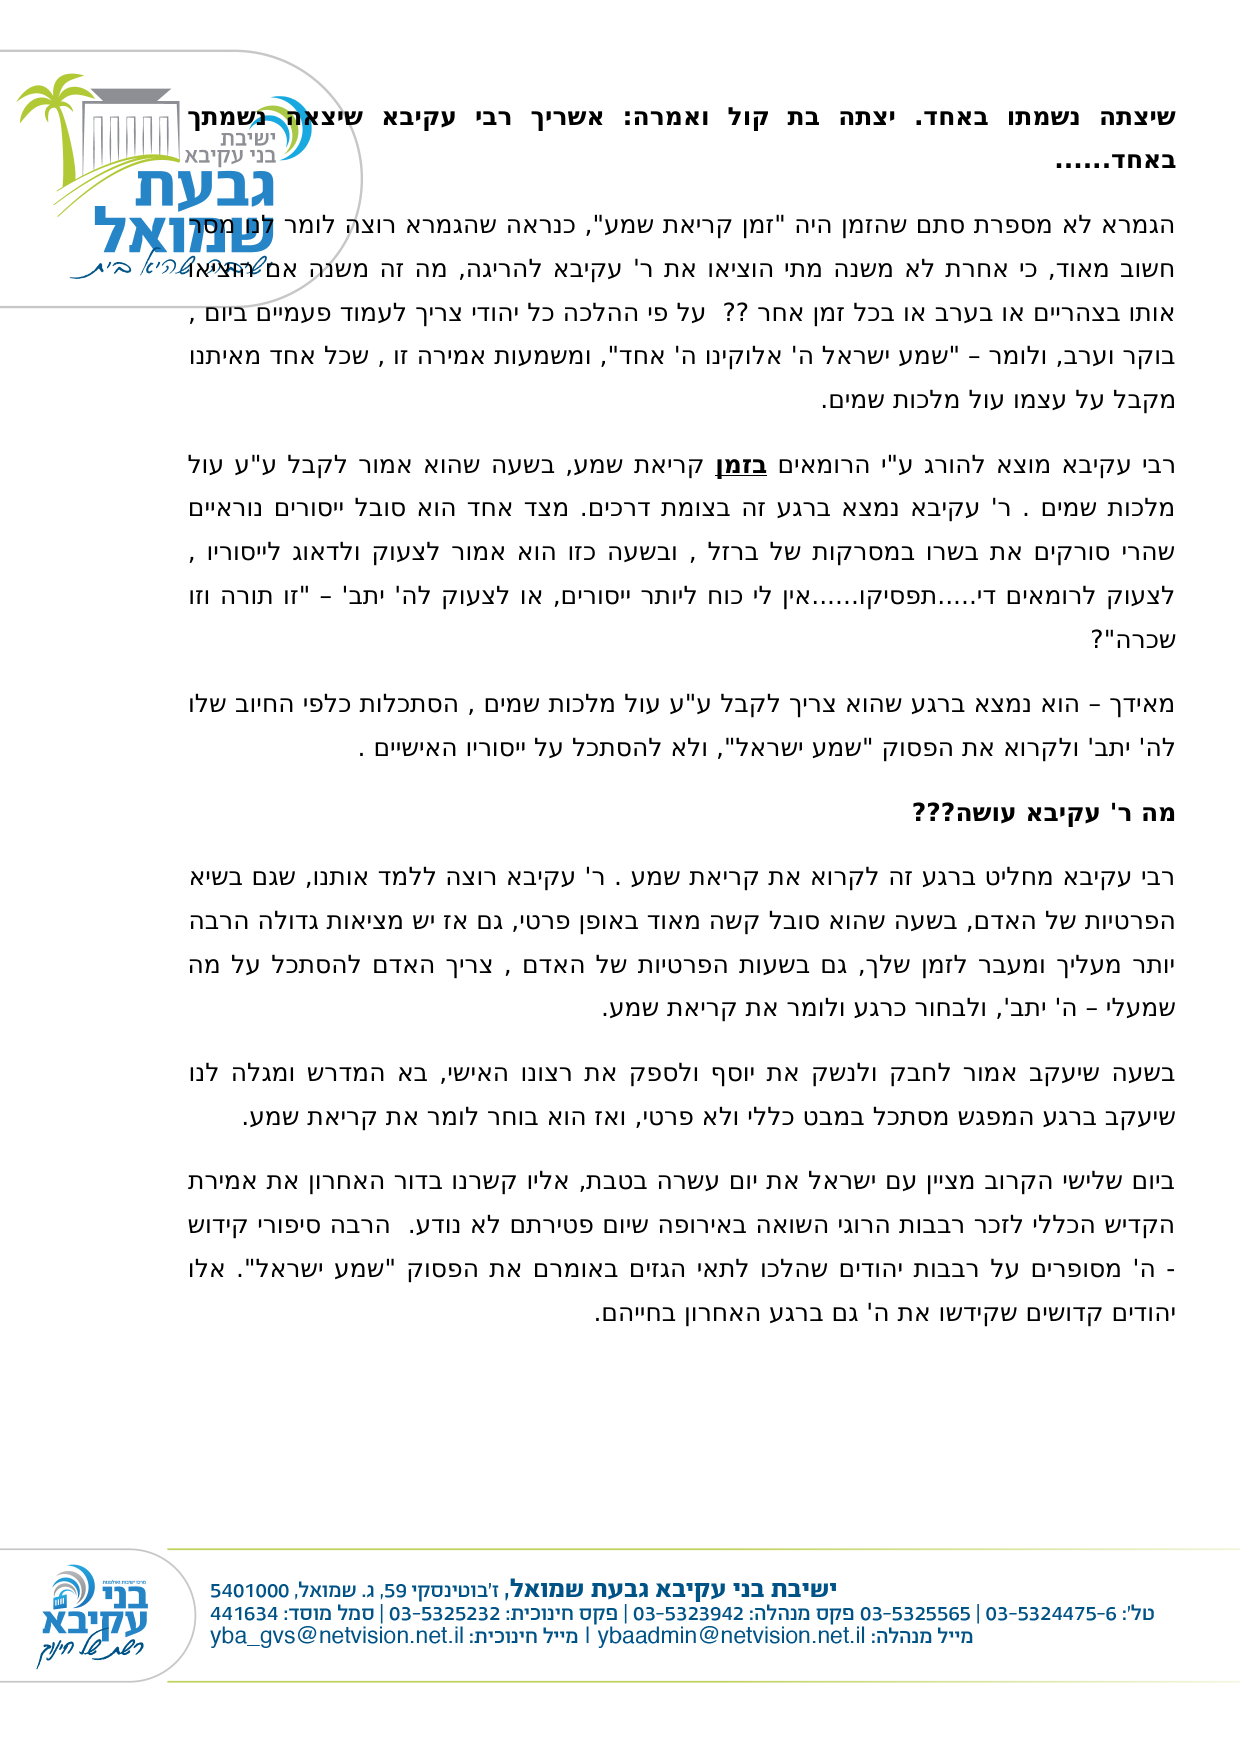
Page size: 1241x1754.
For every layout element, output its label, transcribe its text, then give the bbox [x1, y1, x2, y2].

text בשעה שיעקב אמור לחבק ולנשק את יוסף ולספק את רצונו האישי, בא המדרש ומגלה לנו שיעקב ברגע המפגש מסתכל במבט כללי ולא פרטי, ואז הוא בוחר לומר את קריאת שמע. [187, 1058, 1177, 1131]
text רבי עקיבא מוצא להורג ע"י הרומאים בזמן קריאת שמע, בשעה שהוא אמור לקבל ע"ע עול מלכות שמים . ר' עקיבא נמצא ברגע זה בצומת דרכים. מצד אחד הוא סובל ייסורים נוראיים שהרי סורקים את בשרו במסרקות של ברזל , ובשעה כזו הוא אמור לצעוק ולדאוג לייסוריו , לצעוק לרומאים די.....תפסיקו......אין לי כוח ליותר ייסורים, או לצעוק לה' יתב' – "זו תורה וזו שכרה"? [187, 450, 1177, 654]
picture [0, 0, 1241, 1730]
text רבי עקיבא מחליט ברגע זה לקרוא את קריאת שמע . ר' עקיבא רוצה ללמד אותנו, שגם בשיא הפרטיות של האדם, בשעה שהוא סובל קשה מאוד באופן פרטי, גם אז יש מציאות גדולה הרבה יותר מעליך ומעבר לזמן שלך, גם בשעות הפרטיות של האדם , צריך האדם להסתכל על מה שמעלי – ה' יתב', ולבחור כרגע ולומר את קריאת שמע. [187, 862, 1177, 1023]
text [187, 102, 1177, 175]
text מאידך – הוא נמצא ברגע שהוא צריך לקבל ע"ע עול מלכות שמים , הסתכלות כלפי החיוב שלו לה' יתב' ולקרוא את הפסוק "שמע ישראל", ולא להסתכל על ייסוריו האישיים . [187, 689, 1177, 762]
text הגמרא לא מספרת סתם שהזמן היה "זמן קריאת שמע", כנראה שהגמרא רוצה לומר לנו מסר חשוב מאוד, כי אחרת לא משנה מתי הוציאו את ר' עקיבא להריגה, מה זה משנה אם הוציאו אותו בצהריים או בערב או בכל זמן אחר ?? על פי ההלכה כל יהודי צריך לעמוד פעמיים ביום , בוקר וערב, ולומר – "שמע ישראל ה' אלוקינו ה' אחד", ומשמעות אמירה זו , שכל אחד מאיתנו מקבל על עצמו עול מלכות שמים. [187, 210, 1177, 414]
text מה ר' עקיבא עושה??? [187, 798, 1177, 827]
text ביום שלישי הקרוב מציין עם ישראל את יום עשרה בטבת, אליו קשרנו בדור האחרון את אמירת הקדיש הכללי לזכר רבבות הרוגי השואה באירופה שיום פטירתם לא נודע. הרבה סיפורי קידוש - ה' מסופרים על רבבות יהודים שהלכו לתאי הגזים באומרם את הפסוק "שמע ישראל". אלו יהודים קדושים שקידשו את ה' גם ברגע האחרון בחייהם. [187, 1166, 1177, 1327]
